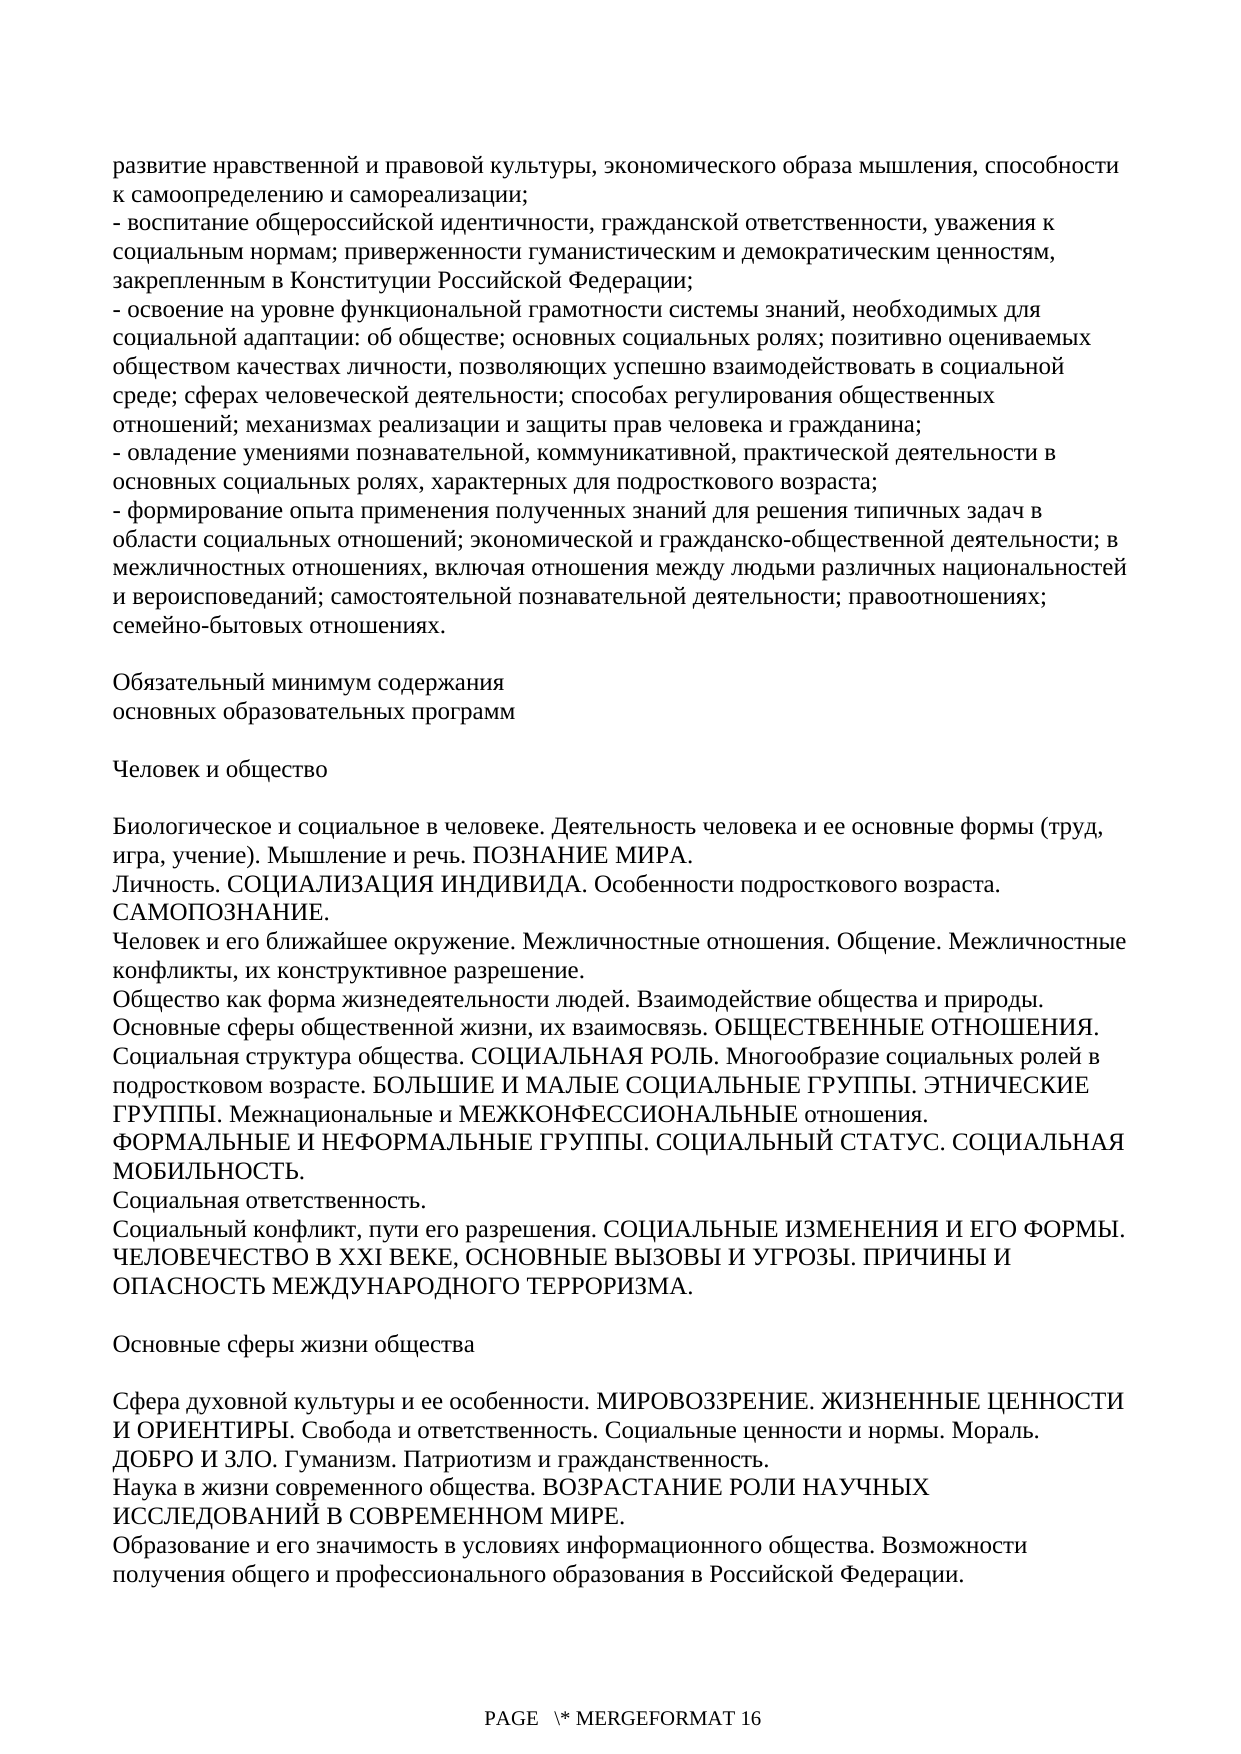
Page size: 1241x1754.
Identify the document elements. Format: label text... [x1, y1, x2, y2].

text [112, 150, 1128, 207]
text - формирование опыта применения полученных знаний для решения типичных задач в области социальных отношений; экономической и гражданско-общественной деятельности; в межличностных отношениях, включая отношения между людьми различных национальностей и вероисповеданий; самостоятельной познавательной деятельности; правоотношениях; семейно-бытовых отношениях. [112, 495, 1128, 639]
text Образование и его значимость в условиях информационного общества. Возможности получения общего и профессионального образования в Российской Федерации. [112, 1530, 1128, 1587]
text Наука в жизни современного общества. ВОЗРАСТАНИЕ РОЛИ НАУЧНЫХ ИССЛЕДОВАНИЙ В СОВРЕМЕННОМ МИРЕ. [112, 1472, 1128, 1530]
text Общество как форма жизнедеятельности людей. Взаимодействие общества и природы. Основные сферы общественной жизни, их взаимосвязь. ОБЩЕСТВЕННЫЕ ОТНОШЕНИЯ. [112, 984, 1128, 1041]
text Личность. СОЦИАЛИЗАЦИЯ ИНДИВИДА. Особенности подросткового возраста. САМОПОЗНАНИЕ. [112, 869, 1128, 926]
text ФОРМАЛЬНЫЕ И НЕФОРМАЛЬНЫЕ ГРУППЫ. СОЦИАЛЬНЫЙ СТАТУС. СОЦИАЛЬНАЯ МОБИЛЬНОСТЬ. [112, 1127, 1128, 1185]
text Социальный конфликт, пути его разрешения. СОЦИАЛЬНЫЕ ИЗМЕНЕНИЯ И ЕГО ФОРМЫ. ЧЕЛОВЕЧЕСТВО В XXI ВЕКЕ, ОСНОВНЫЕ ВЫЗОВЫ И УГРОЗЫ. ПРИЧИНЫ И ОПАСНОСТЬ МЕЖДУНАРОДНОГО ТЕРРОРИЗМА. [112, 1214, 1128, 1300]
text Социальная ответственность. [112, 1185, 1128, 1214]
text - овладение умениями познавательной, коммуникативной, практической деятельности в основных социальных ролях, характерных для подросткового возраста; [112, 437, 1128, 495]
text - воспитание общероссийской идентичности, гражданской ответственности, уважения к социальным нормам; приверженности гуманистическим и демократическим ценностям, закрепленным в Конституции Российской Федерации; [112, 207, 1128, 294]
text основных образовательных программ [112, 696, 1128, 725]
text Биологическое и социальное в человеке. Деятельность человека и ее основные формы (труд, игра, учение). Мышление и речь. ПОЗНАНИЕ МИРА. [112, 811, 1128, 869]
text - освоение на уровне функциональной грамотности системы знаний, необходимых для социальной адаптации: об обществе; основных социальных ролях; позитивно оцениваемых обществом качествах личности, позволяющих успешно взаимодействовать в социальной среде; сферах человеческой деятельности; способах регулирования общественных отношений; механизмах реализации и защиты прав человека и гражданина; [112, 294, 1128, 437]
text Человек и его ближайшее окружение. Межличностные отношения. Общение. Межличностные конфликты, их конструктивное разрешение. [112, 926, 1128, 984]
text Обязательный минимум содержания [112, 667, 1128, 696]
text Сфера духовной культуры и ее особенности. МИРОВОЗЗРЕНИЕ. ЖИЗНЕННЫЕ ЦЕННОСТИ И ОРИЕНТИРЫ. Свобода и ответственность. Социальные ценности и нормы. Мораль. ДОБРО И ЗЛО. Гуманизм. Патриотизм и гражданственность. [112, 1386, 1128, 1472]
text Человек и общество [112, 754, 1128, 782]
text Основные сферы жизни общества [112, 1329, 1128, 1357]
text Социальная структура общества. СОЦИАЛЬНАЯ РОЛЬ. Многообразие социальных ролей в подростковом возрасте. БОЛЬШИЕ И МАЛЫЕ СОЦИАЛЬНЫЕ ГРУППЫ. ЭТНИЧЕСКИЕ ГРУППЫ. Межнациональные и МЕЖКОНФЕССИОНАЛЬНЫЕ отношения. [112, 1041, 1128, 1127]
